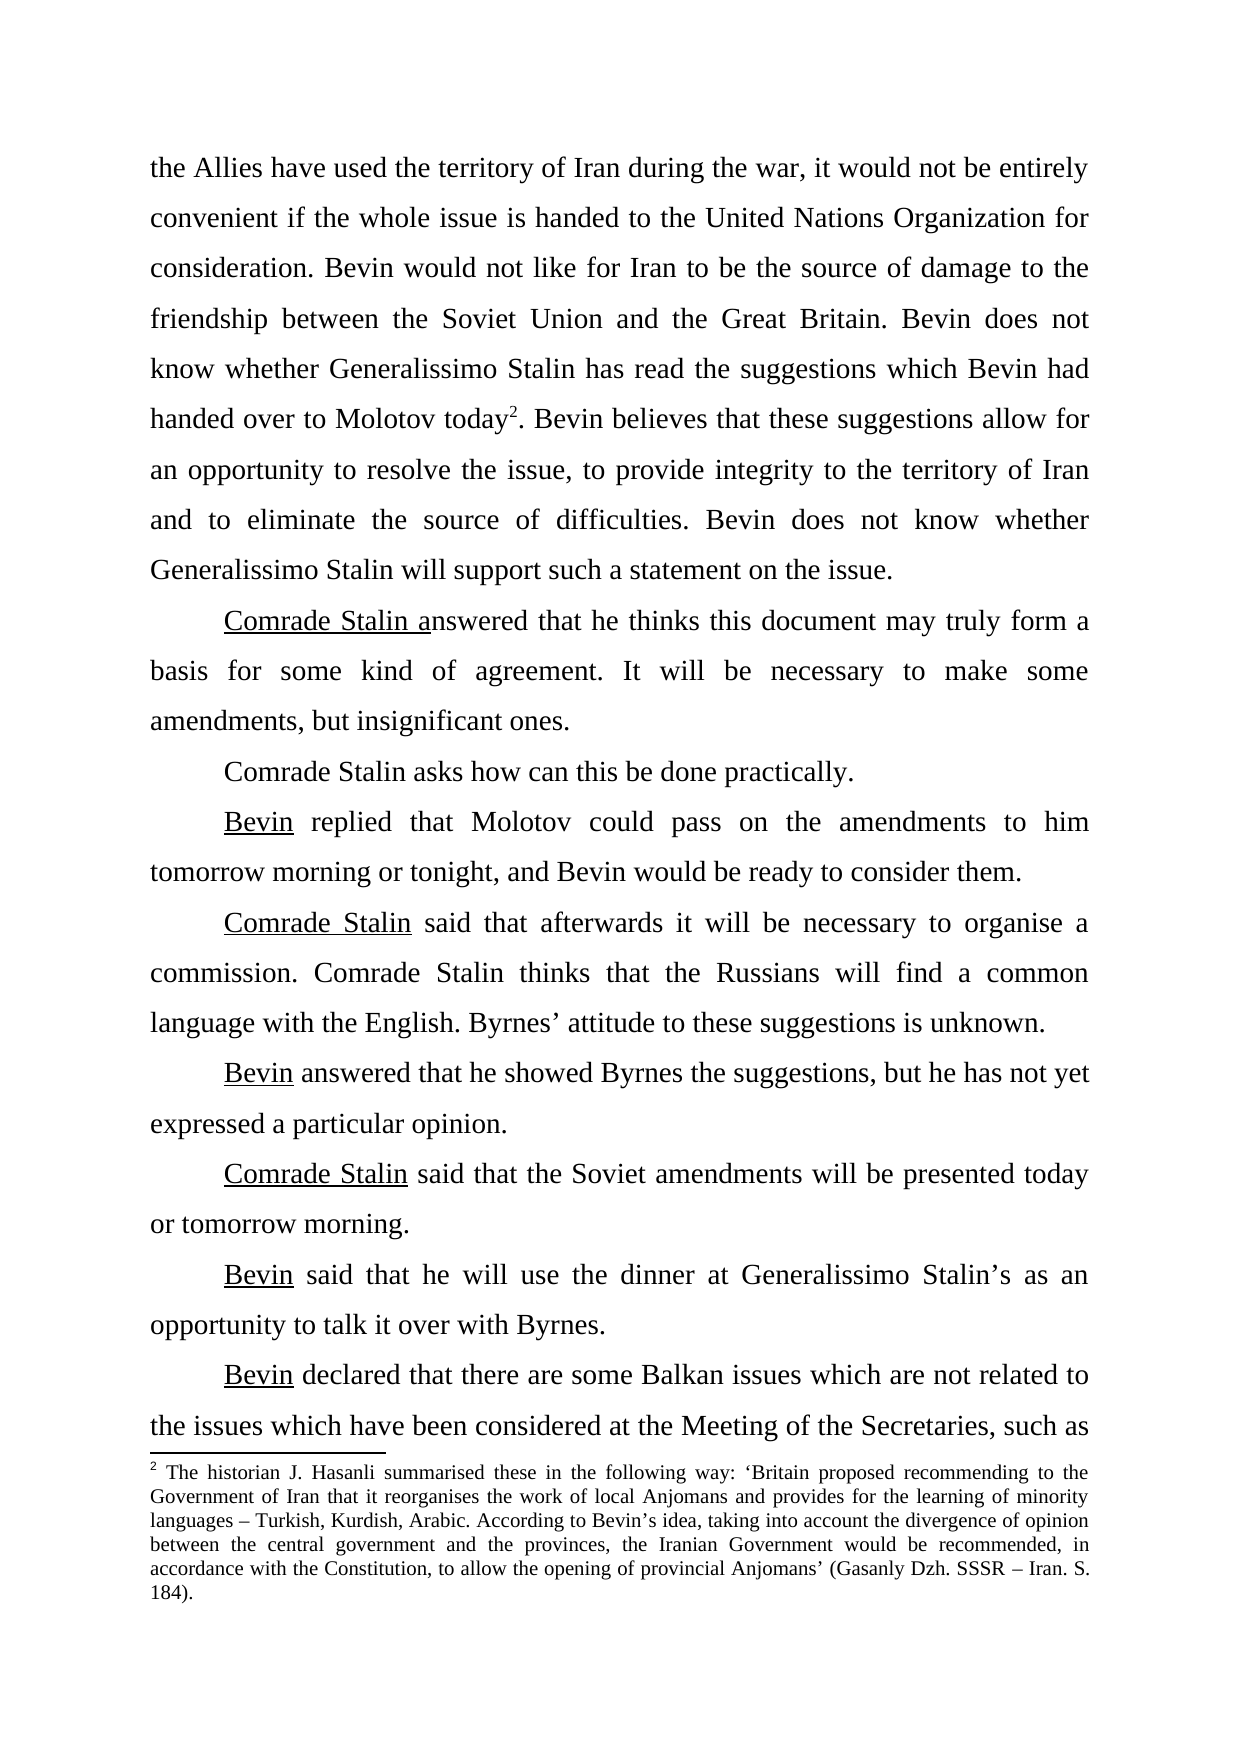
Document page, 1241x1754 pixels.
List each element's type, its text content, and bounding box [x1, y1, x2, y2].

text Bevin replied that Molotov could pass on the amendments to him tomorrow morning or tonight, and Bevin would be ready to consider them. [150, 804, 1090, 888]
text Bevin said that he will use the dinner at Generalissimo Stalin’s as an opportunity to talk it over with Byrnes. [150, 1257, 1090, 1341]
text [150, 1357, 1090, 1441]
text Comrade Stalin asks how can this be done practically. [150, 754, 1090, 787]
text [150, 150, 1090, 586]
text Bevin answered that he showed Byrnes the suggestions, but he has not yet expressed a particular opinion. [150, 1056, 1090, 1139]
text Comrade Stalin said that the Soviet amendments will be presented today or tomorrow morning. [150, 1156, 1090, 1240]
text Comrade Stalin answered that he thinks this document may truly form a basis for some kind of agreement. It will be necessary to make some amendments, but insignificant ones. [150, 603, 1090, 737]
text Comrade Stalin said that afterwards it will be necessary to organise a commission. Comrade Stalin thinks that the Russians will find a common language with the English. Byrnes’ attitude to these suggestions is unknown. [150, 905, 1090, 1039]
